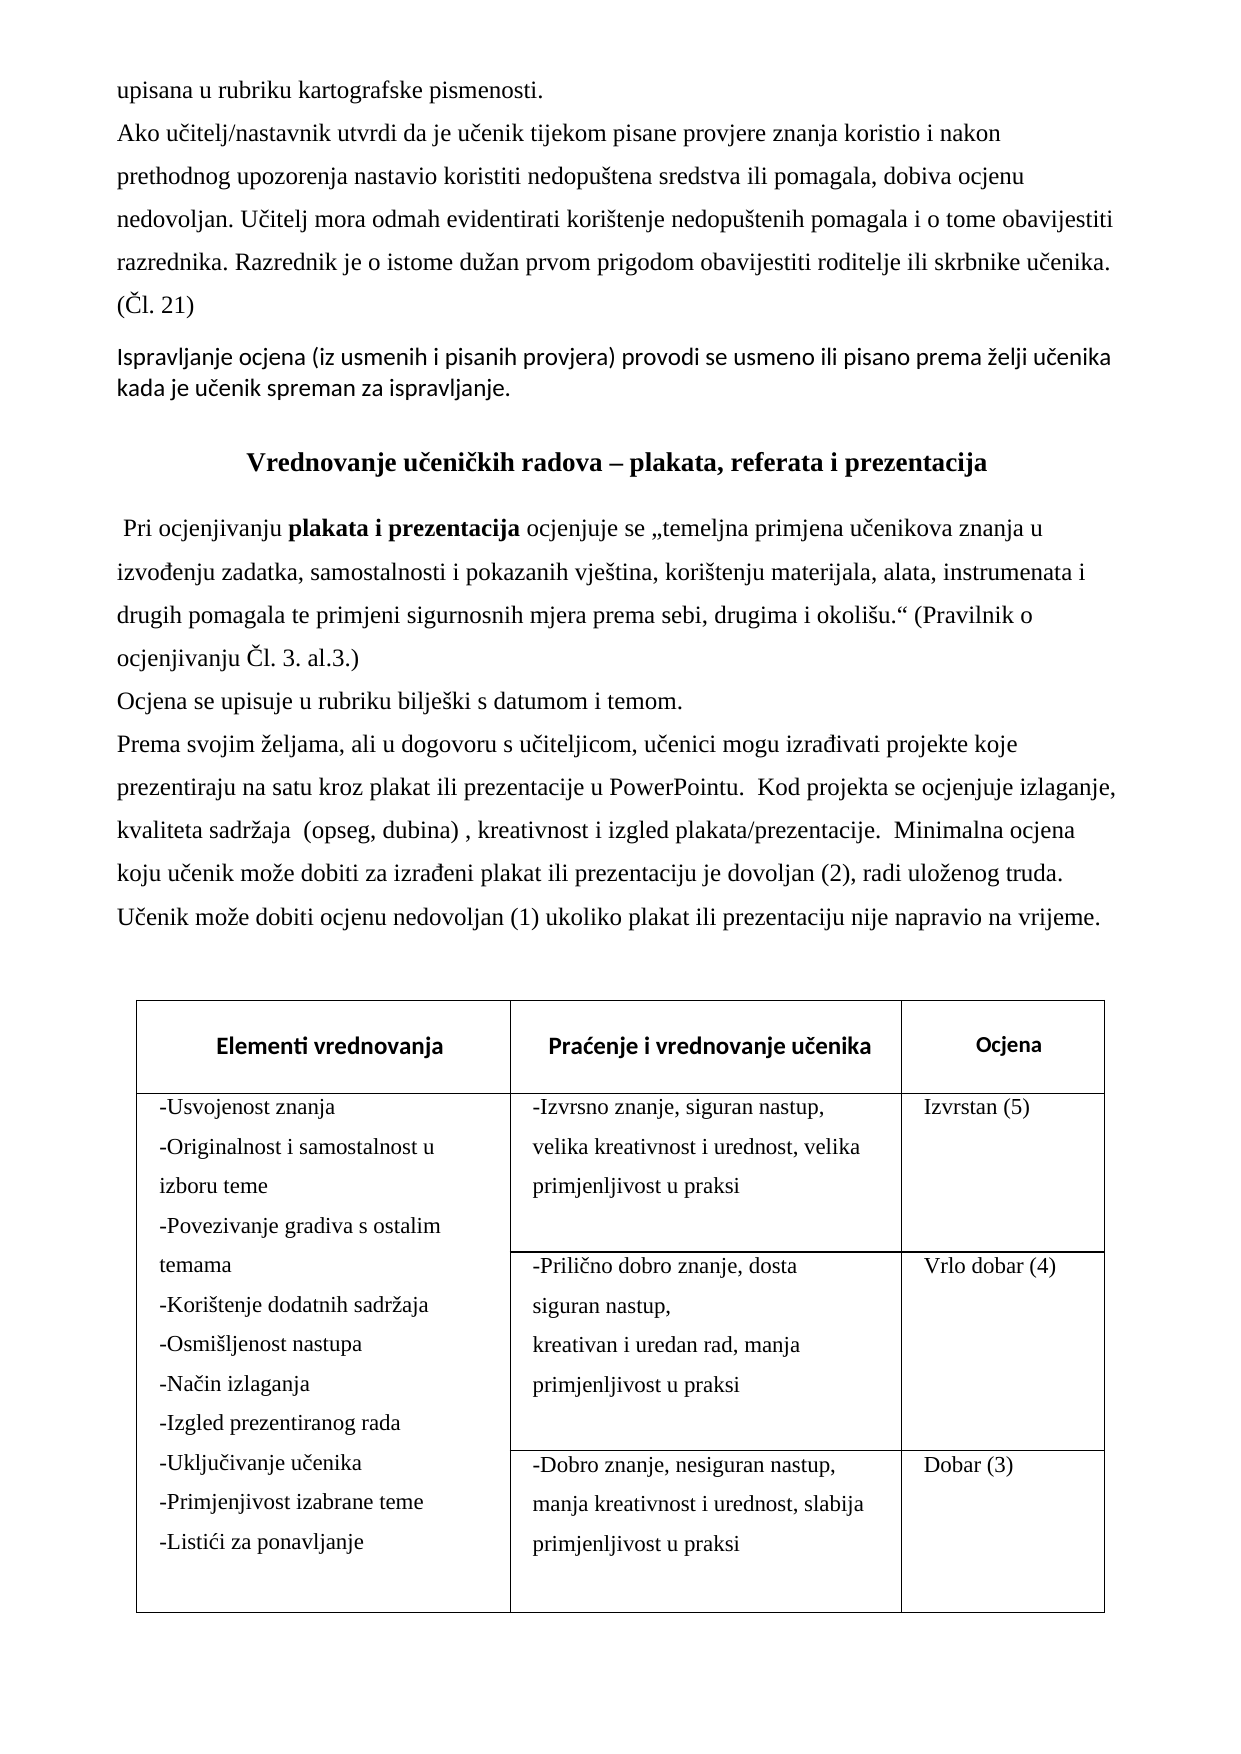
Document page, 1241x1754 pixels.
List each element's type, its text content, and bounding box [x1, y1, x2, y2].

text Prema svojim željama, ali u dogovoru s učiteljicom, učenici mogu izrađivati projekte koje prezentiraju na satu kroz plakat ili prezentacije u PowerPointu. Kod projekta se ocjenjuje izlaganje, kvaliteta sadržaja (opseg, dubina) , kreativnost i izgled plakata/prezentacije. Minimalna ocjena koju učenik može dobiti za izrađeni plakat ili prezentaciju je dovoljan (2), radi uloženog truda. [117, 729, 1117, 887]
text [117, 75, 1117, 104]
table_cell -Dobro znanje, nesiguran nastup, manja kreativnost i urednost, slabija primjenljivost u praksi [511, 1451, 901, 1612]
table_cell Vrlo dobar (4) [902, 1253, 1104, 1450]
table_cell Dobar (3) [902, 1451, 1104, 1612]
table_header Praćenje i vrednovanje učenika [511, 1001, 901, 1092]
table_header Ocjena [902, 1001, 1104, 1092]
table_cell -Izvrsno znanje, siguran nastup, velika kreativnost i urednost, velika primjenljivost u praksi [511, 1094, 901, 1251]
table_cell -Prilično dobro znanje, dosta siguran nastup, kreativan i uredan rad, manja primjenljivost u praksi [511, 1253, 901, 1450]
table_cell Izvrstan (5) [902, 1094, 1104, 1251]
text Vrednovanje učeničkih radova – plakata, referata i prezentacija [117, 446, 1117, 477]
text Učenik može dobiti ocjenu nedovoljan (1) ukoliko plakat ili prezentaciju nije napravio na vrijeme. [117, 902, 1117, 930]
text Ocjena se upisuje u rubriku bilješki s datumom i temom. [117, 686, 1117, 715]
text Ako učitelj/nastavnik utvrdi da je učenik tijekom pisane provjere znanja koristio i nakon prethodnog upozorenja nastavio koristiti nedopuštena sredstva ili pomagala, dobiva ocjenu nedovoljan. Učitelj mora odmah evidentirati korištenje nedopuštenih pomagala i o tome obavijestiti razrednika. Razrednik je o istome dužan prvom prigodom obavijestiti roditelje ili skrbnike učenika. (Čl. 21) [117, 118, 1117, 319]
table_header Elementi vrednovanja [137, 1001, 510, 1092]
table_cell -Usvojenost znanja -Originalnost i samostalnost u izboru teme -Povezivanje gradiva s ostalim temama -Korištenje dodatnih sadržaja -Osmišljenost nastupa -Način izlaganja -Izgled prezentiranog rada -Uključivanje učenika -Primjenjivost izabrane teme -Listići za ponavljanje [137, 1094, 510, 1612]
text Pri ocjenjivanju plakata i prezentacija ocjenjuje se „temeljna primjena učenikova znanja u izvođenju zadatka, samostalnosti i pokazanih vještina, korištenju materijala, alata, instrumenata i drugih pomagala te primjeni sigurnosnih mjera prema sebi, drugima i okolišu.“ (Pravilnik o ocjenjivanju Čl. 3. al.3.) [117, 513, 1117, 672]
text Ispravljanje ocjena (iz usmenih i pisanih provjera) provodi se usmeno ili pisano prema želji učenika kada je učenik spreman za ispravljanje. [117, 341, 1117, 402]
